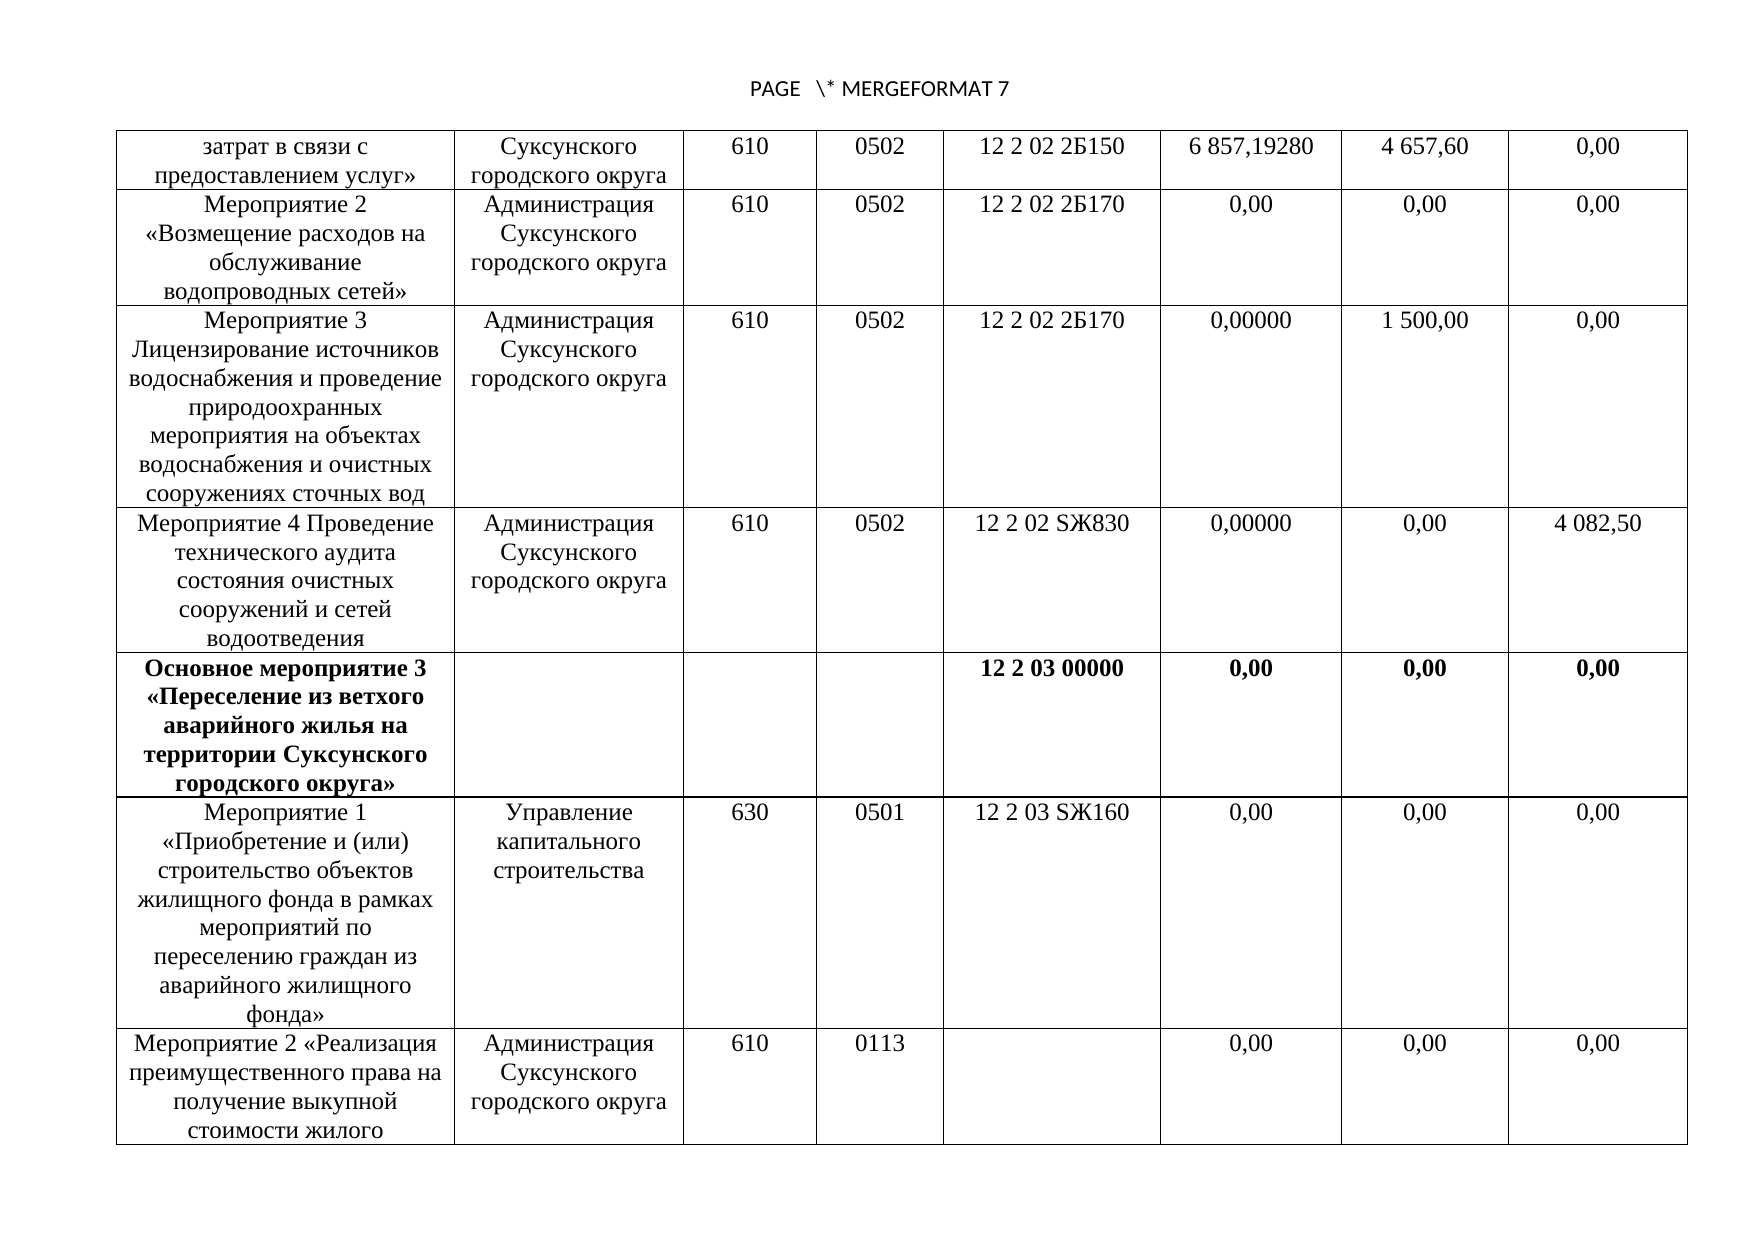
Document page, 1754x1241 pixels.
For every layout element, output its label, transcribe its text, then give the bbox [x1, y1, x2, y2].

table_cell 12 2 02 2Б170 [944, 190, 1160, 304]
table_cell 610 [684, 131, 816, 188]
table_cell 0,00 [1161, 798, 1341, 1027]
table_cell Администрация Суксунского городского округа [455, 508, 683, 652]
table_cell 0,00 [1342, 190, 1508, 304]
table_cell Администрация Суксунского городского округа [455, 306, 683, 507]
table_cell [455, 1029, 683, 1143]
table_cell Мероприятие 1 «Приобретение и (или) строительство объектов жилищного фонда в рамках мероприятий по переселению граждан из аварийного жилищного фонда» [117, 798, 454, 1027]
table_cell 0,00 [1509, 653, 1687, 796]
table_cell 0,00 [1161, 190, 1341, 304]
table_cell 0,00 [1161, 1029, 1341, 1143]
table_cell 12 2 03 00000 [944, 653, 1160, 796]
table_cell 610 [684, 508, 816, 652]
table_cell [944, 1029, 1160, 1143]
table_cell 0,00 [1342, 653, 1508, 796]
table_cell Мероприятие 4 Проведение технического аудита состояния очистных сооружений и сетей водоотведения [117, 508, 454, 652]
table_cell 0,00000 [1161, 306, 1341, 507]
table_cell [817, 653, 943, 796]
table_cell 0501 [817, 798, 943, 1027]
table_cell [455, 190, 683, 304]
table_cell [455, 131, 683, 188]
table_cell 0,00 [1161, 653, 1341, 796]
table_cell 1 500,00 [1342, 306, 1508, 507]
table_cell 0,00 [1342, 798, 1508, 1027]
table_cell 610 [684, 306, 816, 507]
table_cell 0502 [817, 306, 943, 507]
table_cell 12 2 02 SЖ830 [944, 508, 1160, 652]
table_cell 0,00 [1509, 131, 1687, 188]
table_cell Мероприятие 3 Лицензирование источников водоснабжения и проведение природоохранных мероприятия на объектах водоснабжения и очистных сооружениях сточных вод [117, 306, 454, 507]
table_cell Мероприятие 2 «Возмещение расходов на обслуживание водопроводных сетей» [117, 190, 454, 304]
table_cell 0,00 [1509, 1029, 1687, 1143]
table_cell 0,00 [1342, 508, 1508, 652]
table_cell Основное мероприятие 3 «Переселение из ветхого аварийного жилья на территории Суксунского городского округа» [117, 653, 454, 796]
table_cell 0502 [817, 508, 943, 652]
table_cell 4 657,60 [1342, 131, 1508, 188]
table_cell [455, 653, 683, 796]
table_cell 0,00 [1509, 306, 1687, 507]
table_cell 12 2 03 SЖ160 [944, 798, 1160, 1027]
table_cell 12 2 02 2Б170 [944, 306, 1160, 507]
table_cell 0,00 [1342, 1029, 1508, 1143]
table_cell 4 082,50 [1509, 508, 1687, 652]
table_cell 12 2 02 2Б150 [944, 131, 1160, 188]
table_cell 610 [684, 1029, 816, 1143]
table_cell 630 [684, 798, 816, 1027]
table_cell 0,00000 [1161, 508, 1341, 652]
table_cell 6 857,19280 [1161, 131, 1341, 188]
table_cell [117, 1029, 454, 1143]
table_cell 0,00 [1509, 190, 1687, 304]
table_cell Управление капитального строительства [455, 798, 683, 1027]
table_cell 0502 [817, 190, 943, 304]
table_cell [684, 653, 816, 796]
table_cell 610 [684, 190, 816, 304]
table_cell 0113 [817, 1029, 943, 1143]
table_cell 0502 [817, 131, 943, 188]
table_cell 0,00 [1509, 798, 1687, 1027]
